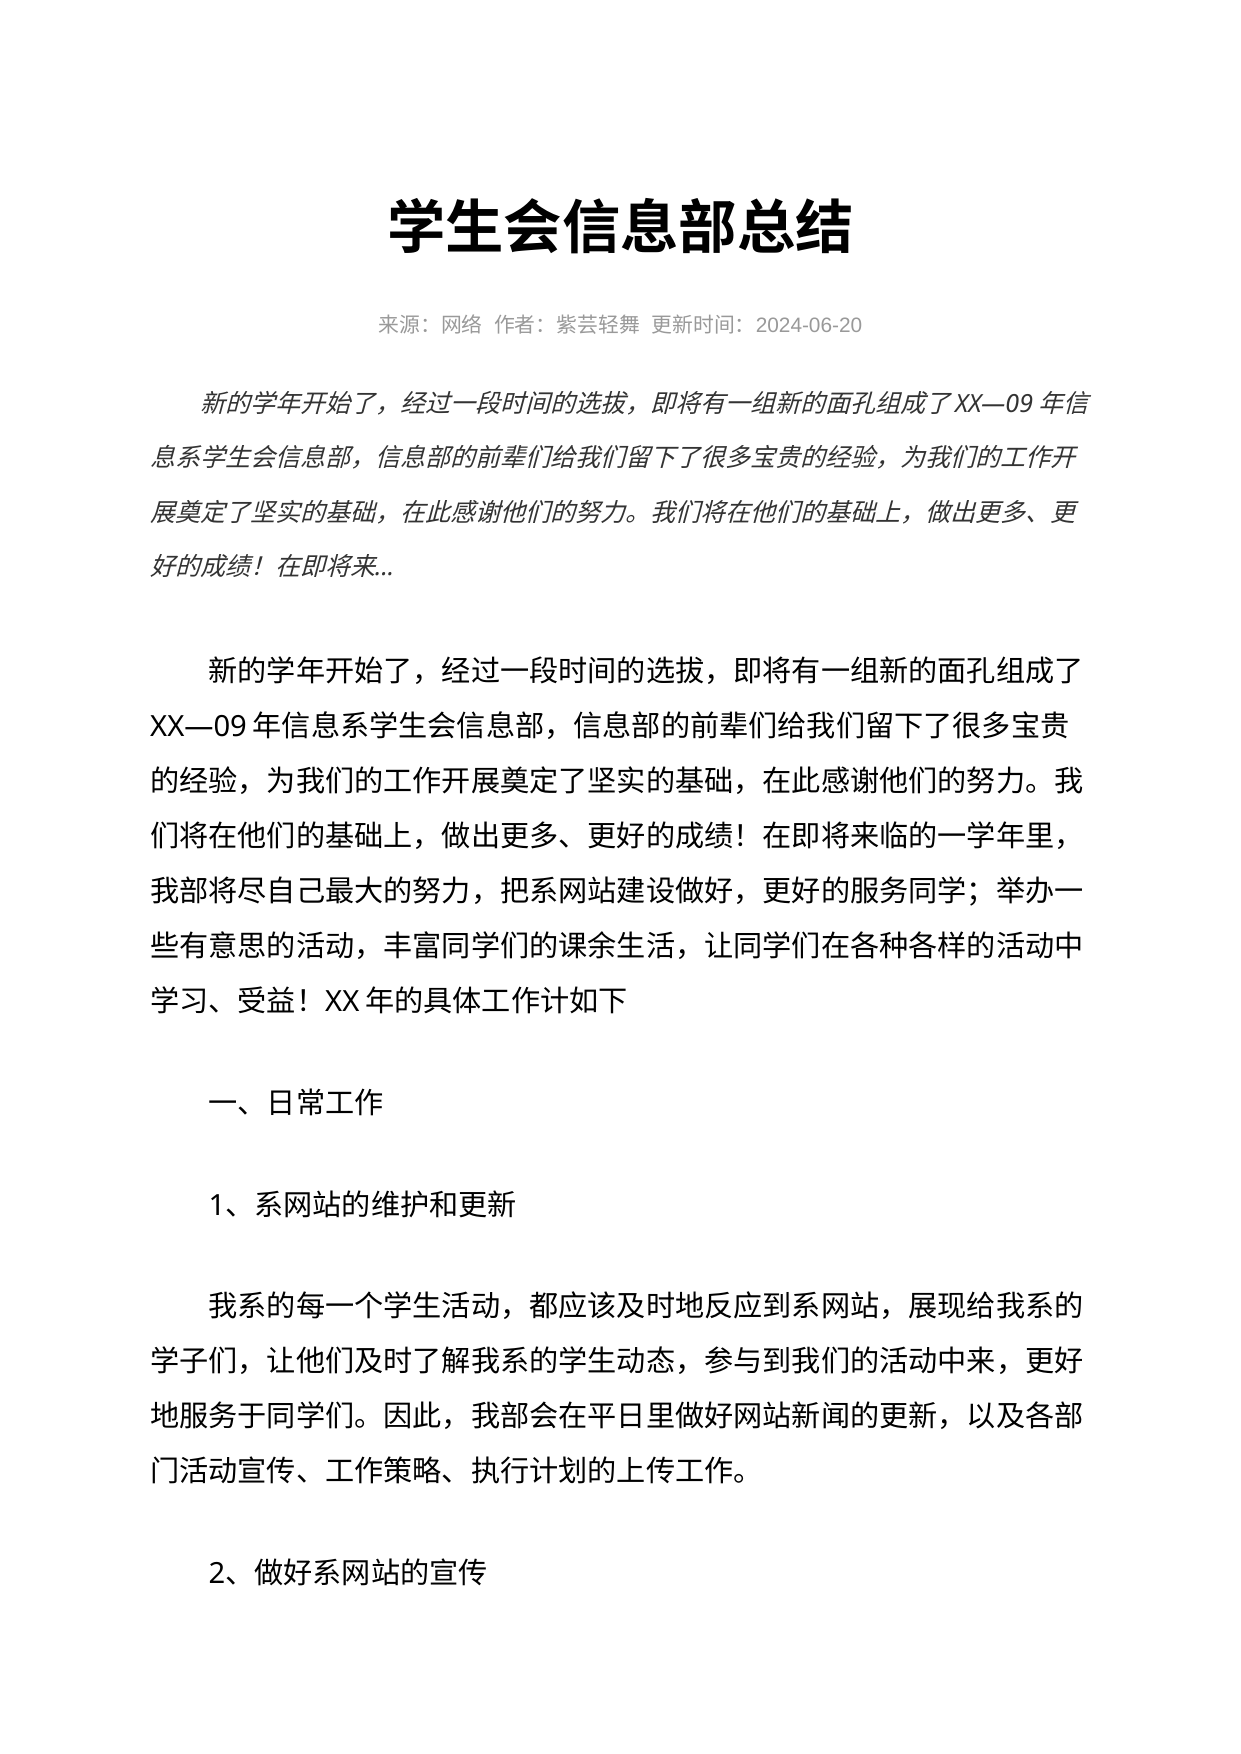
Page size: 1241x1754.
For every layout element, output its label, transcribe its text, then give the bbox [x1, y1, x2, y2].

text 新的学年开始了，经过一段时间的选拔，即将有一组新的面孔组成了XX—09年信息系学生会信息部，信息部的前辈们给我们留下了很多宝贵的经验，为我们的工作开展奠定了坚实的基础，在此感谢他们的努力。我们将在他们的基础上，做出更多、更好的成绩！在即将来... [150, 383, 1090, 583]
text 新的学年开始了，经过一段时间的选拔，即将有一组新的面孔组成了XX—09年信息系学生会信息部，信息部的前辈们给我们留下了很多宝贵的经验，为我们的工作开展奠定了坚实的基础，在此感谢他们的努力。我们将在他们的基础上，做出更多、更好的成绩！在即将来临的一学年里，我部将尽自己最大的努力，把系网站建设做好，更好的服务同学；举办一些有意思的活动，丰富同学们的课余生活，让同学们在各种各样的活动中学习、受益！XX年的具体工作计如下 [150, 648, 1090, 1020]
text 1、系网站的维护和更新 [150, 1181, 1090, 1223]
text 我系的每一个学生活动，都应该及时地反应到系网站，展现给我系的学子们，让他们及时了解我系的学生动态，参与到我们的活动中来，更好地服务于同学们。因此，我部会在平日里做好网站新闻的更新，以及各部门活动宣传、工作策略、执行计划的上传工作。 [150, 1283, 1090, 1490]
subtitle 学生会信息部总结 [150, 181, 1090, 266]
text 2、做好系网站的宣传 [150, 1549, 1090, 1592]
text 来源：网络 作者：紫芸轻舞 更新时间：2024-06-20 [150, 313, 1090, 337]
text 一、日常工作 [150, 1079, 1090, 1122]
